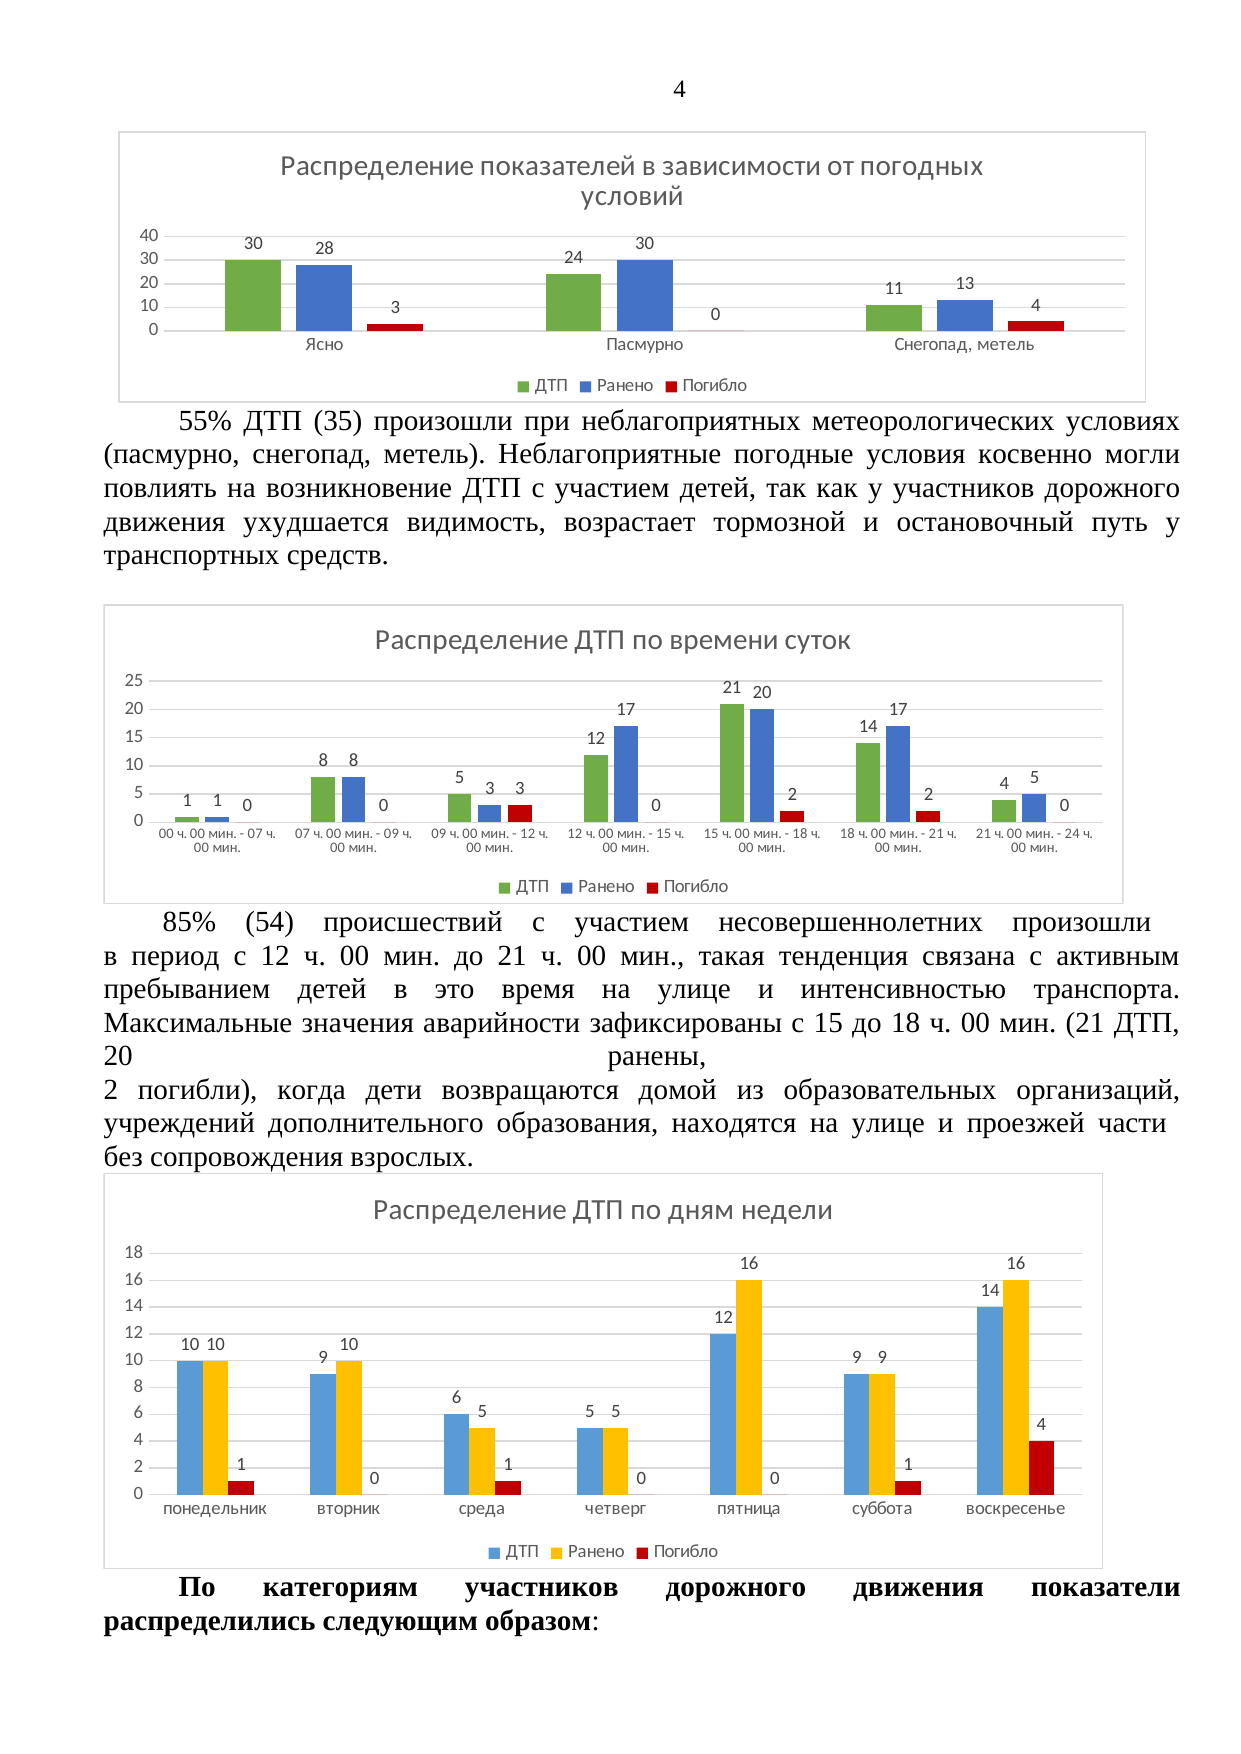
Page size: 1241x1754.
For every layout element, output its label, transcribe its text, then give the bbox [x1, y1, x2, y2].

text 85% (54) происшествий с участием несовершеннолетних произошли в период с 12 ч. 00 мин. до 21 ч. 00 мин., такая тенденция связана с активным пребыванием детей в это время на улице и интенсивностью транспорта. Максимальные значения аварийности зафиксированы с 15 до 18 ч. 00 мин. (21 ДТП, 20 ранены, 2 погибли), когда дети возвращаются домой из образовательных организаций, учреждений дополнительного образования, находятся на улице и проезжей части без сопровождения взрослых. [103, 904, 1181, 1173]
text По категориям участников дорожного движения показатели распределились следующим образом: [103, 1569, 1181, 1637]
text 55% ДТП (35) произошли при неблагоприятных метеорологических условиях (пасмурно, снегопад, метель). Неблагоприятные погодные условия косвенно могли повлиять на возникновение ДТП с участием детей, так как у участников дорожного движения ухудшается видимость, возрастает тормозной и остановочный путь у транспортных средств. [103, 403, 1181, 571]
